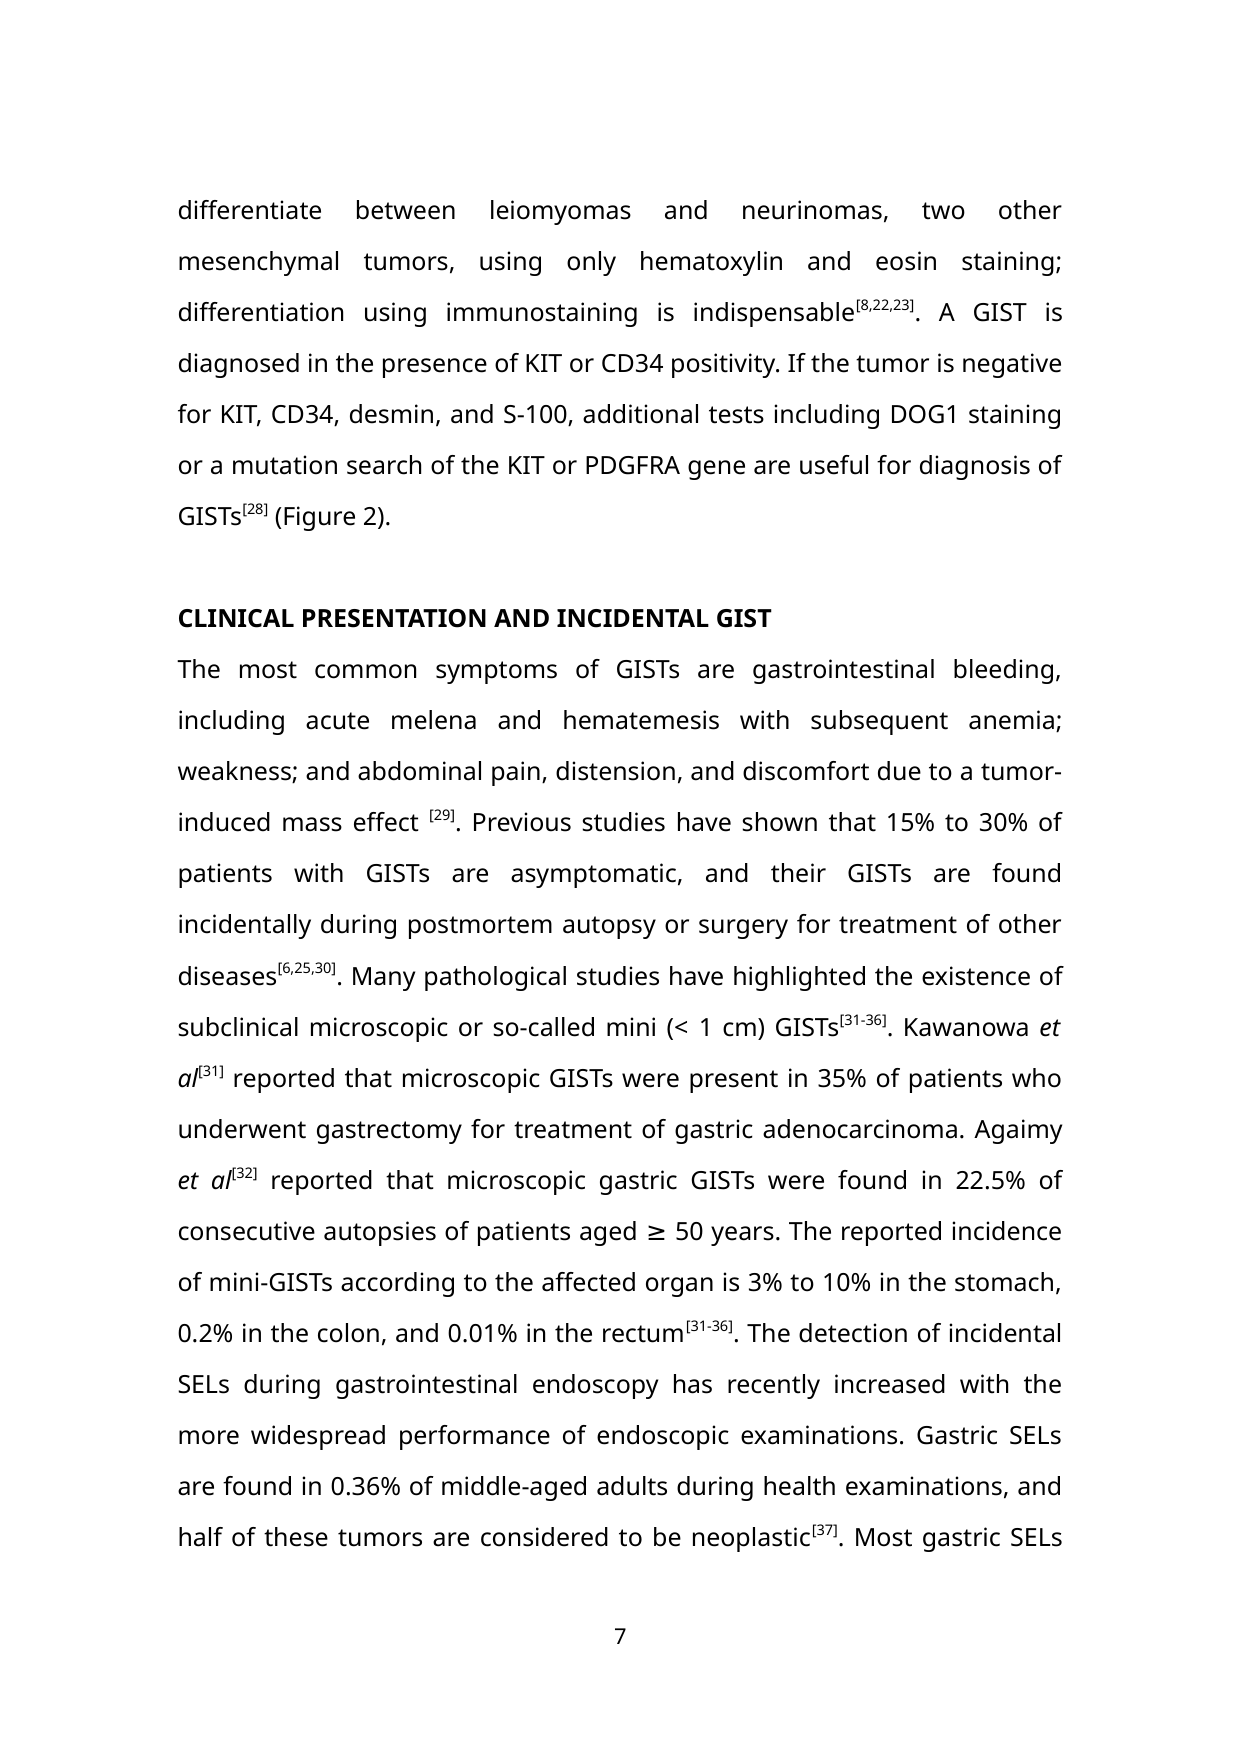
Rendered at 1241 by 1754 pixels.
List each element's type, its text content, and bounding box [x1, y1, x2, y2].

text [177, 193, 1063, 533]
text Clinical presentation and incidental GIST [177, 601, 1063, 635]
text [177, 652, 1063, 1554]
